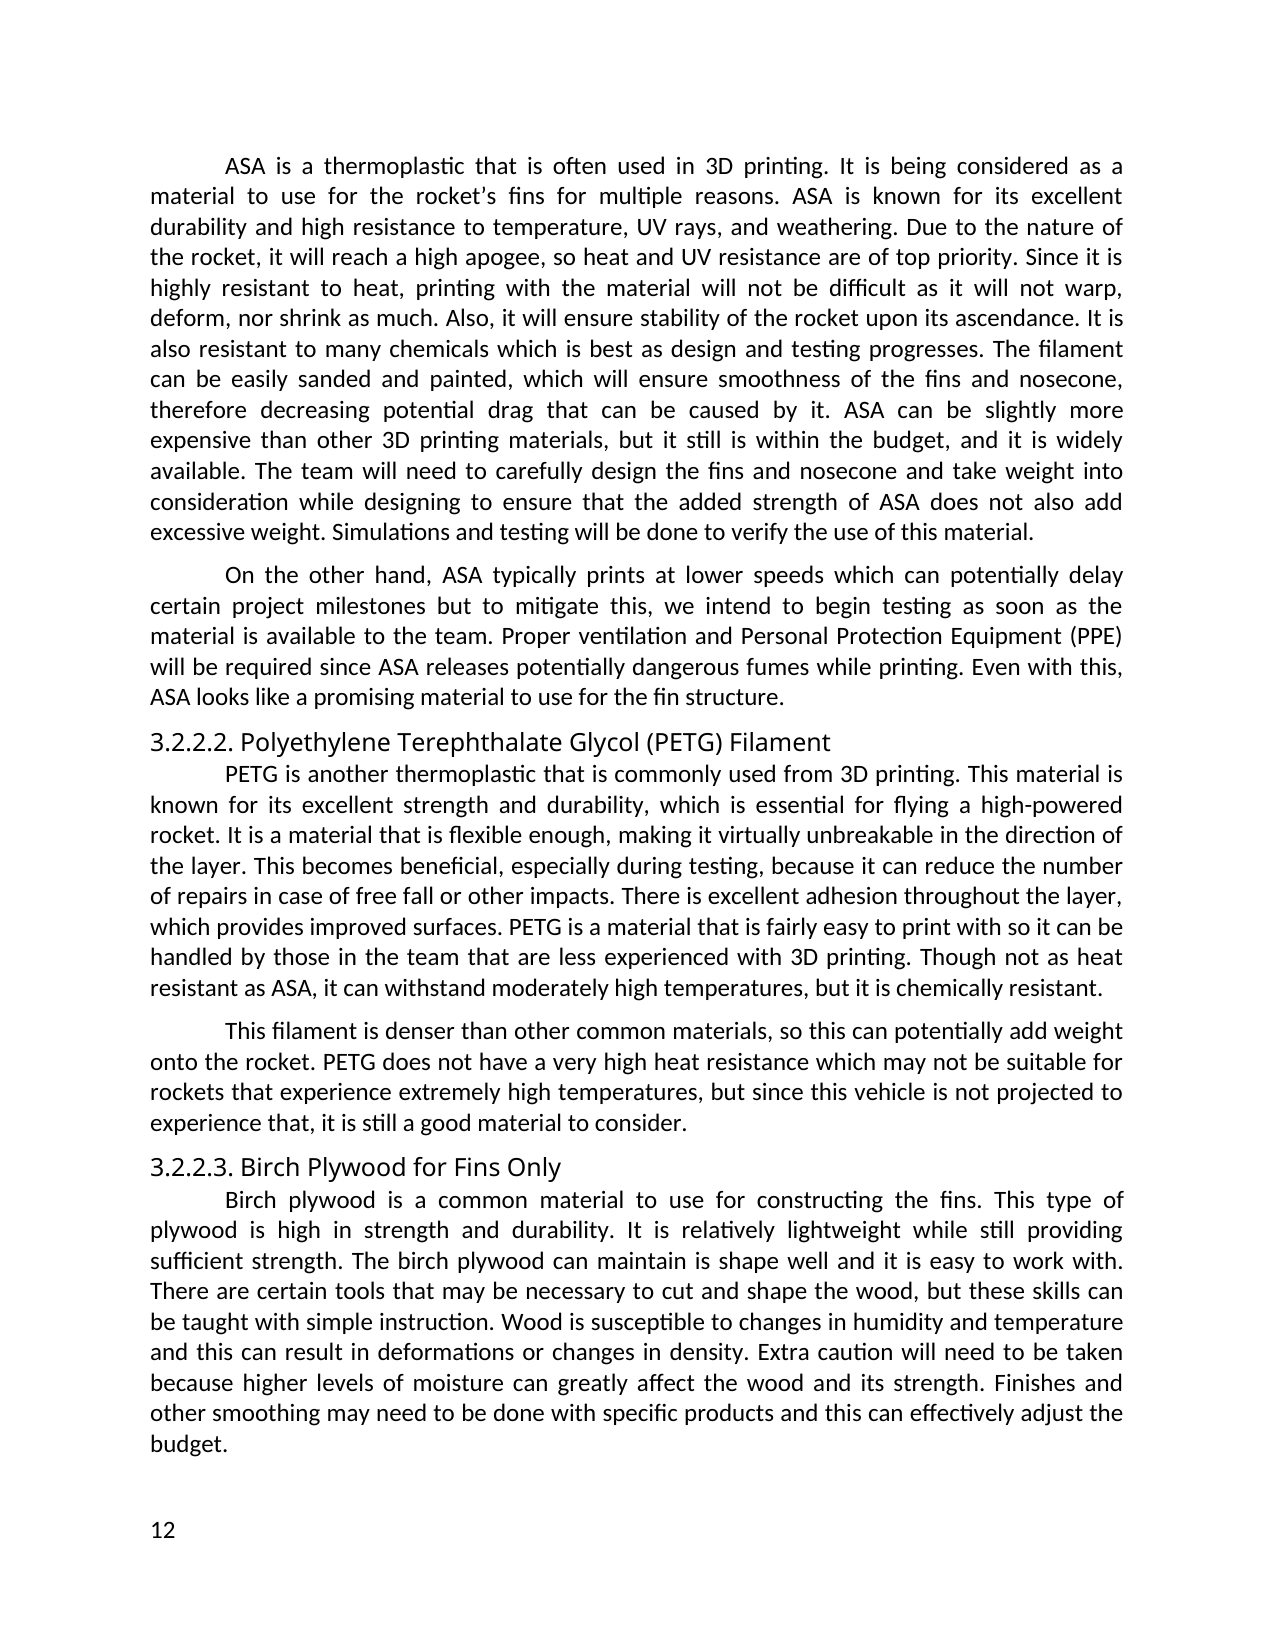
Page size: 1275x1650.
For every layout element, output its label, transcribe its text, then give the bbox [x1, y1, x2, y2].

text This filament is denser than other common materials, so this can potentially add weight onto the rocket. PETG does not have a very high heat resistance which may not be suitable for rockets that experience extremely high temperatures, but since this vehicle is not projected to experience that, it is still a good material to consider. [150, 1015, 1125, 1137]
text On the other hand, ASA typically prints at lower speeds which can potentially delay certain project milestones but to mitigate this, we intend to begin testing as soon as the material is available to the team. Proper ventilation and Personal Protection Equipment (PPE) will be required since ASA releases potentially dangerous fumes while printing. Even with this, ASA looks like a promising material to use for the fin structure. [150, 559, 1125, 712]
subtitle Birch Plywood for Fins Only [150, 1150, 1125, 1184]
text PETG is another thermoplastic that is commonly used from 3D printing. This material is known for its excellent strength and durability, which is essential for flying a high-powered rocket. It is a material that is flexible enough, making it virtually unbreakable in the direction of the layer. This becomes beneficial, especially during testing, because it can reduce the number of repairs in case of free fall or other impacts. There is excellent adhesion throughout the layer, which provides improved surfaces. PETG is a material that is fairly easy to print with so it can be handled by those in the team that are less experienced with 3D printing. Though not as heat resistant as ASA, it can withstand moderately high temperatures, but it is chemically resistant. [150, 758, 1125, 1003]
text ASA is a thermoplastic that is often used in 3D printing. It is being considered as a material to use for the rocket’s fins for multiple reasons. ASA is known for its excellent durability and high resistance to temperature, UV rays, and weathering. Due to the nature of the rocket, it will reach a high apogee, so heat and UV resistance are of top priority. Since it is highly resistant to heat, printing with the material will not be difficult as it will not warp, deform, nor shrink as much. Also, it will ensure stability of the rocket upon its ascendance. It is also resistant to many chemicals which is best as design and testing progresses. The filament can be easily sanded and painted, which will ensure smoothness of the fins and nosecone, therefore decreasing potential drag that can be caused by it. ASA can be slightly more expensive than other 3D printing materials, but it still is within the budget, and it is widely available. The team will need to carefully design the fins and nosecone and take weight into consideration while designing to ensure that the added strength of ASA does not also add excessive weight. Simulations and testing will be done to verify the use of this material. [150, 150, 1125, 547]
text Birch plywood is a common material to use for constructing the fins. This type of plywood is high in strength and durability. It is relatively lightweight while still providing sufficient strength. The birch plywood can maintain is shape well and it is easy to work with. There are certain tools that may be necessary to cut and shape the wood, but these skills can be taught with simple instruction. Wood is susceptible to changes in humidity and temperature and this can result in deformations or changes in density. Extra caution will need to be taken because higher levels of moisture can greatly affect the wood and its strength. Finishes and other smoothing may need to be done with specific products and this can effectively adjust the budget. [150, 1184, 1125, 1458]
subtitle Polyethylene Terephthalate Glycol (PETG) Filament [150, 724, 1125, 758]
